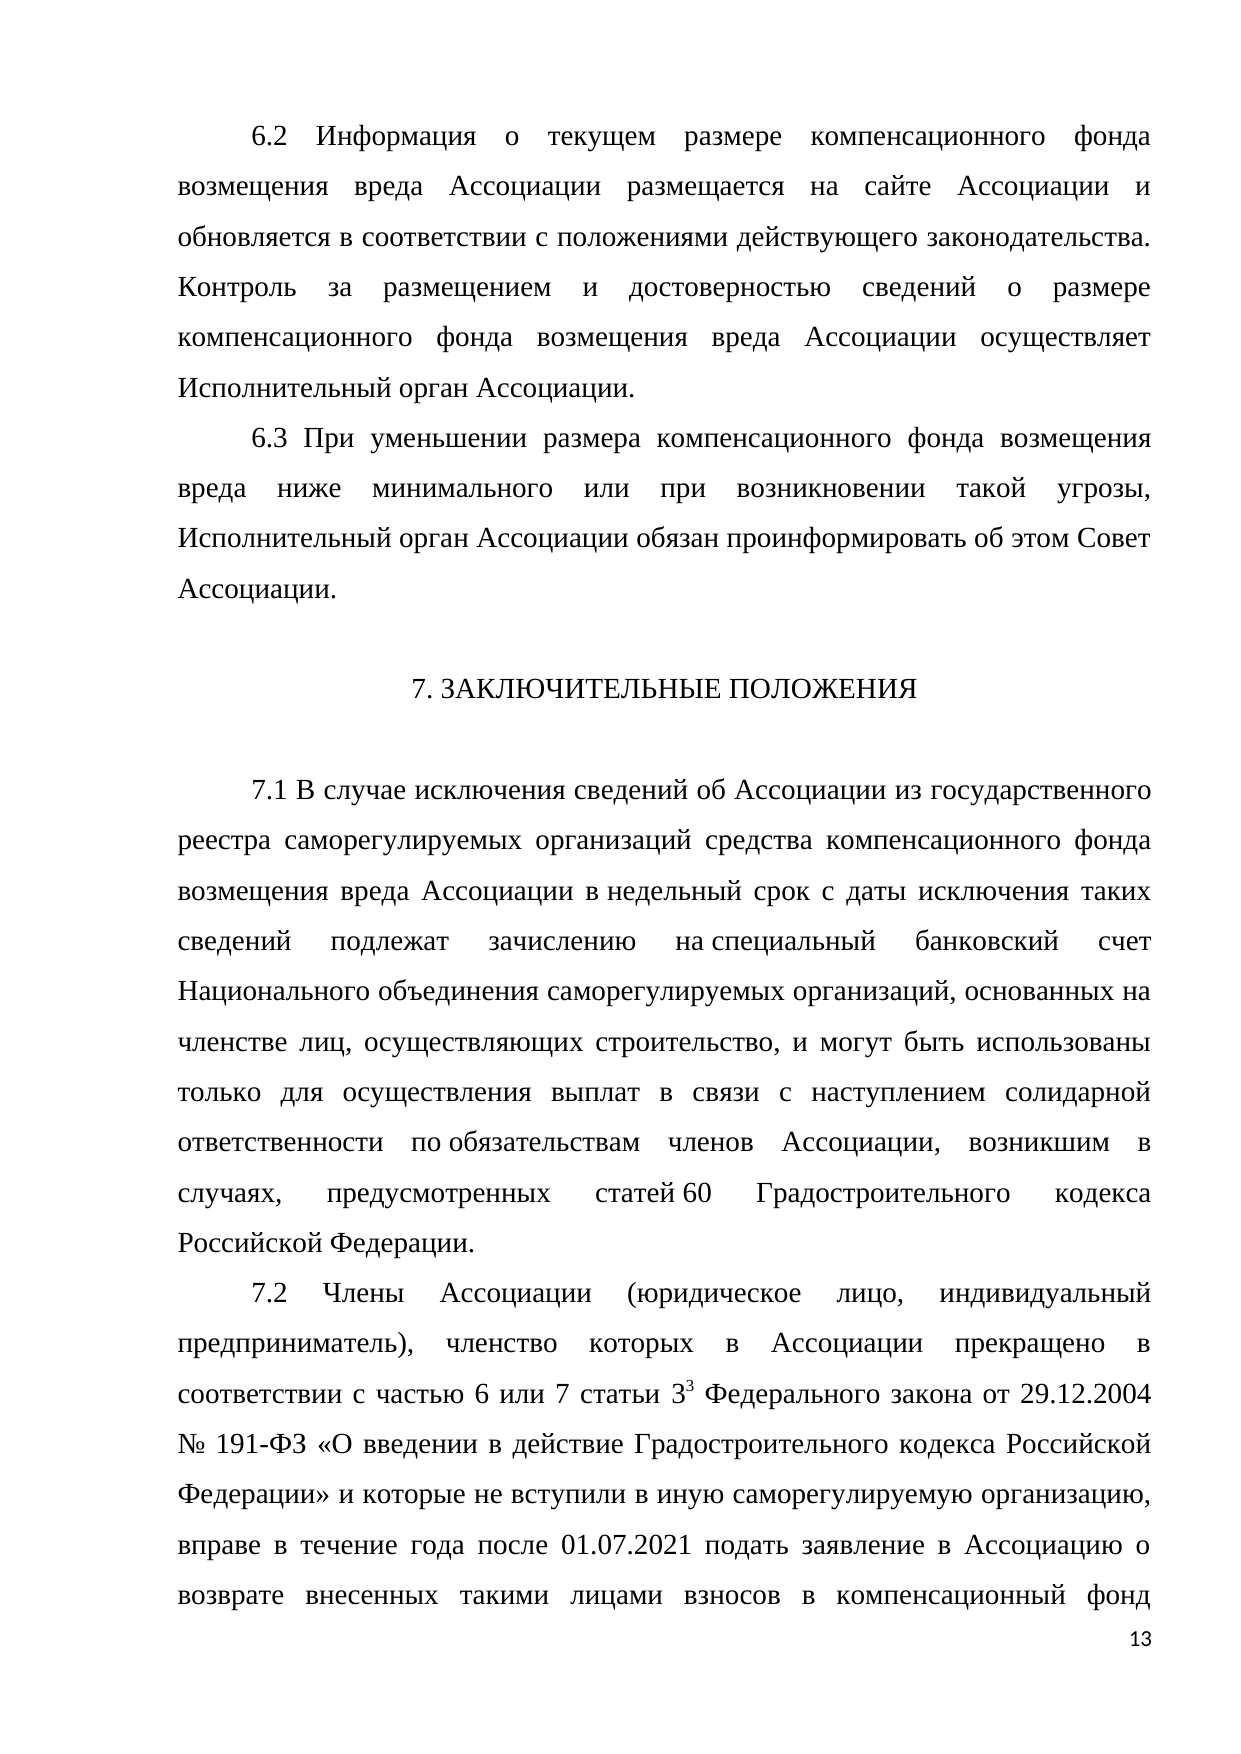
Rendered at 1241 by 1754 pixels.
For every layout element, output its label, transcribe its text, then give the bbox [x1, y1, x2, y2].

text 7. ЗАКЛЮЧИТЕЛЬНЫЕ ПОЛОЖЕНИЯ [177, 672, 1152, 705]
text 6.2 Информация о текущем размере компенсационного фонда возмещения вреда Ассоциации размещается на сайте Ассоциации и обновляется в соответствии с положениями действующего законодательства. Контроль за размещением и достоверностью сведений о размере компенсационного фонда возмещения вреда Ассоциации осуществляет Исполнительный орган Ассоциации. [177, 118, 1152, 403]
text 6.3 При уменьшении размера компенсационного фонда возмещения вреда ниже минимального или при возникновении такой угрозы, Исполнительный орган Ассоциации обязан проинформировать об этом Совет Ассоциации. [177, 420, 1152, 604]
text 7.1 В случае исключения сведений об Ассоциации из государственного реестра саморегулируемых организаций средства компенсационного фонда возмещения вреда Ассоциации в недельный срок с даты исключения таких сведений подлежат зачислению на специальный банковский счет Национального объединения саморегулируемых организаций, основанных на членстве лиц, осуществляющих строительство, и могут быть использованы только для осуществления выплат в связи с наступлением солидарной ответственности по обязательствам членов Ассоциации, возникшим в случаях, предусмотренных статей 60 Градостроительного кодекса Российской Федерации. [177, 772, 1152, 1258]
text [177, 1275, 1152, 1611]
